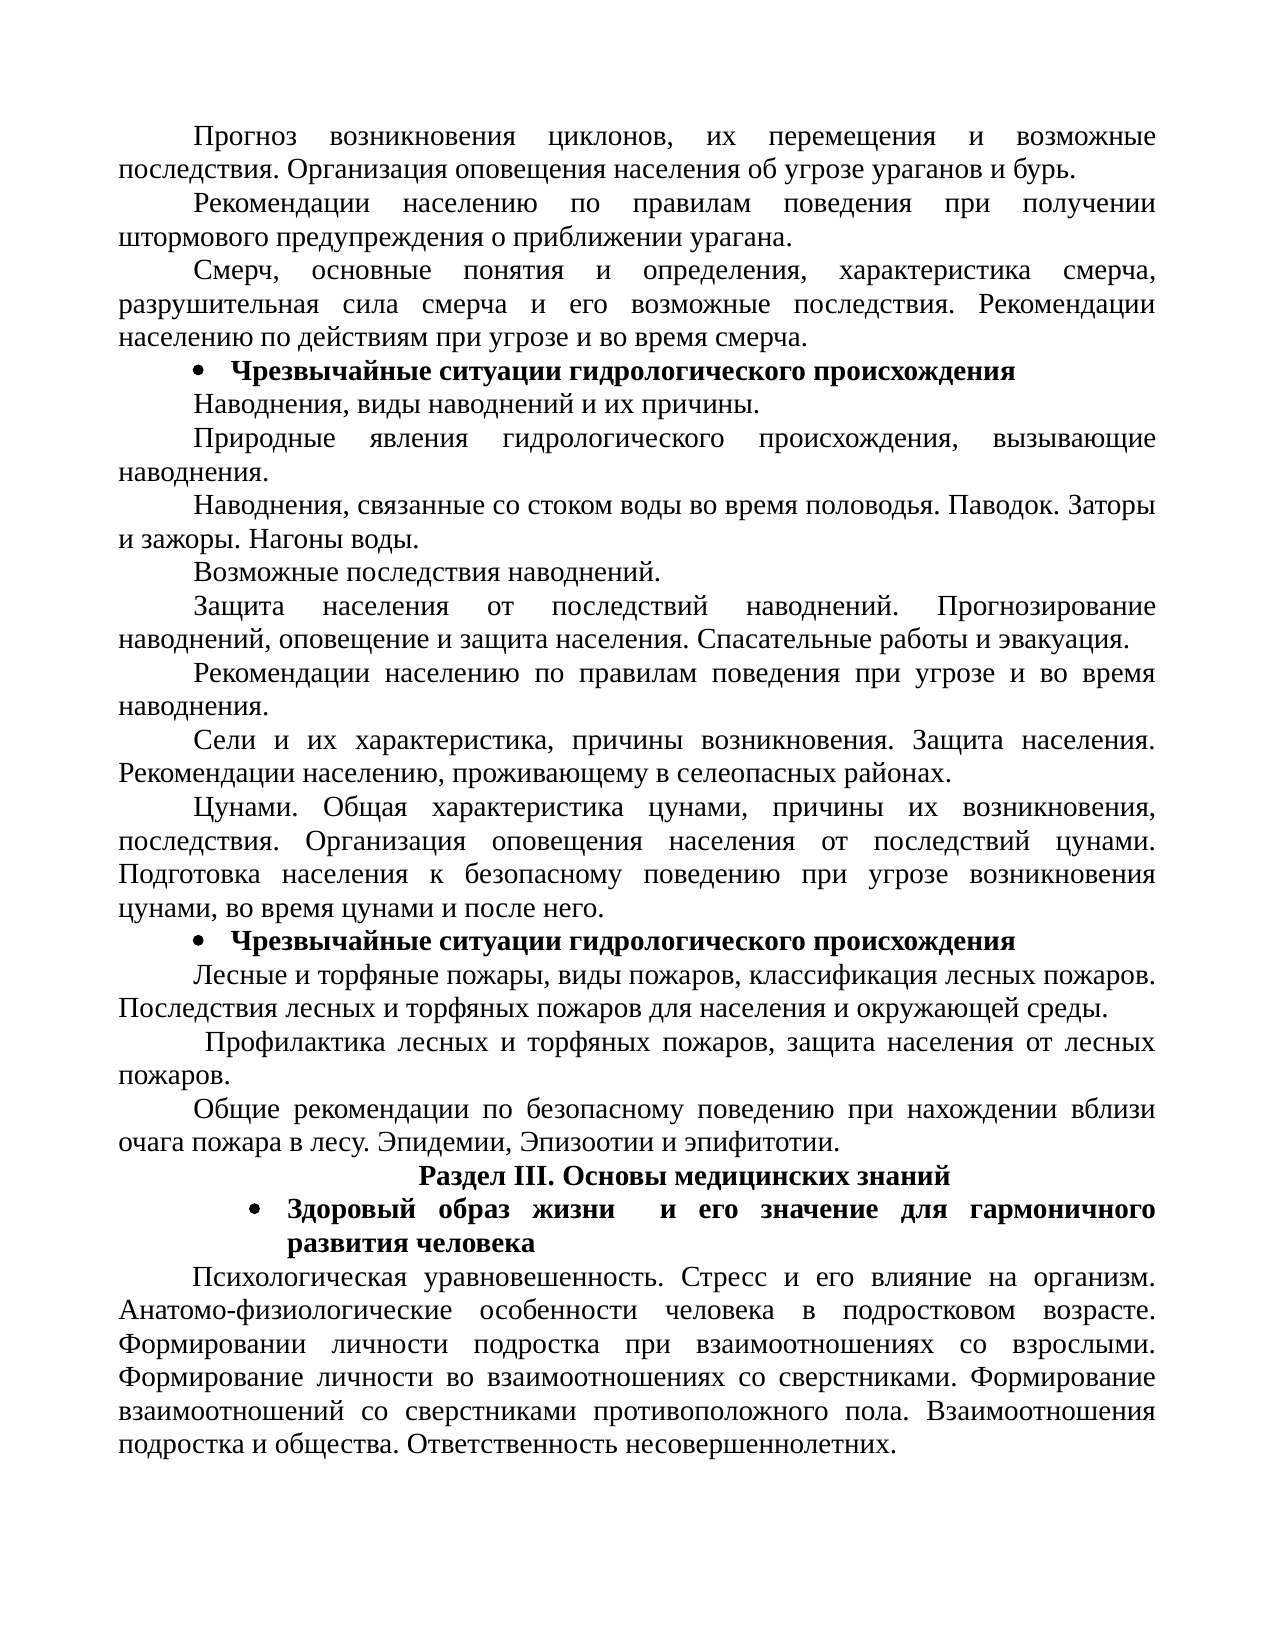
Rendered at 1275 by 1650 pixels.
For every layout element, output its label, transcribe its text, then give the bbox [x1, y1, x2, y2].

text Общие рекомендации по безопасному поведению при нахождении вблизи очага пожара в лесу. Эпидемии, Эпизоотии и эпифитотии. [118, 1091, 1157, 1158]
text Профилактика лесных и торфяных пожаров, защита населения от лесных пожаров. [118, 1024, 1157, 1091]
text Защита населения от последствий наводнений. Прогнозирование наводнений, оповещение и защита населения. Спасательные работы и эвакуация. [118, 588, 1157, 655]
text Рекомендации населению по правилам поведения при получении штормового предупреждения о приближении урагана. [118, 185, 1157, 252]
text Рекомендации населению по правилам поведения при угрозе и во время наводнения. [118, 655, 1157, 722]
list Чрезвычайные ситуации гидрологического происхождения [193, 923, 1157, 957]
list Здоровый образ жизни и его значение для гармоничного развития человека [249, 1192, 1157, 1259]
text Цунами. Общая характеристика цунами, причины их возникновения, последствия. Организация оповещения населения от последствий цунами. Подготовка населения к безопасному поведению при угрозе возникновения цунами, во время цунами и после него. [118, 789, 1157, 923]
text Наводнения, связанные со стоком воды во время половодья. Паводок. Заторы и зажоры. Нагоны воды. [118, 487, 1157, 554]
text Лесные и торфяные пожары, виды пожаров, классификация лесных пожаров. Последствия лесных и торфяных пожаров для населения и окружающей среды. [118, 957, 1157, 1024]
text Раздел III. Основы медицинских знаний [118, 1158, 1157, 1192]
text Прогноз возникновения циклонов, их перемещения и возможные последствия. Организация оповещения населения об угрозе ураганов и бурь. [118, 118, 1157, 185]
text Психологическая уравновешенность. Стресс и его влияние на организм. Анатомо-физиологические особенности человека в подростковом возрасте. Формировании личности подростка при взаимоотношениях со взрослыми. Формирование личности во взаимоотношениях со сверстниками. Формирование взаимоотношений со сверстниками противоположного пола. Взаимоотношения подростка и общества. Ответственность несовершеннолетних. [118, 1259, 1157, 1460]
text Возможные последствия наводнений. [118, 554, 1157, 588]
text Смерч, основные понятия и определения, характеристика смерча, разрушительная сила смерча и его возможные последствия. Рекомендации населению по действиям при угрозе и во время смерча. [118, 252, 1157, 353]
list Чрезвычайные ситуации гидрологического происхождения [193, 353, 1157, 387]
text Природные явления гидрологического происхождения, вызывающие наводнения. [118, 420, 1157, 487]
text Сели и их характеристика, причины возникновения. Защита населения. Рекомендации населению, проживающему в селеопасных районах. [118, 722, 1157, 789]
text Наводнения, виды наводнений и их причины. [118, 387, 1157, 420]
